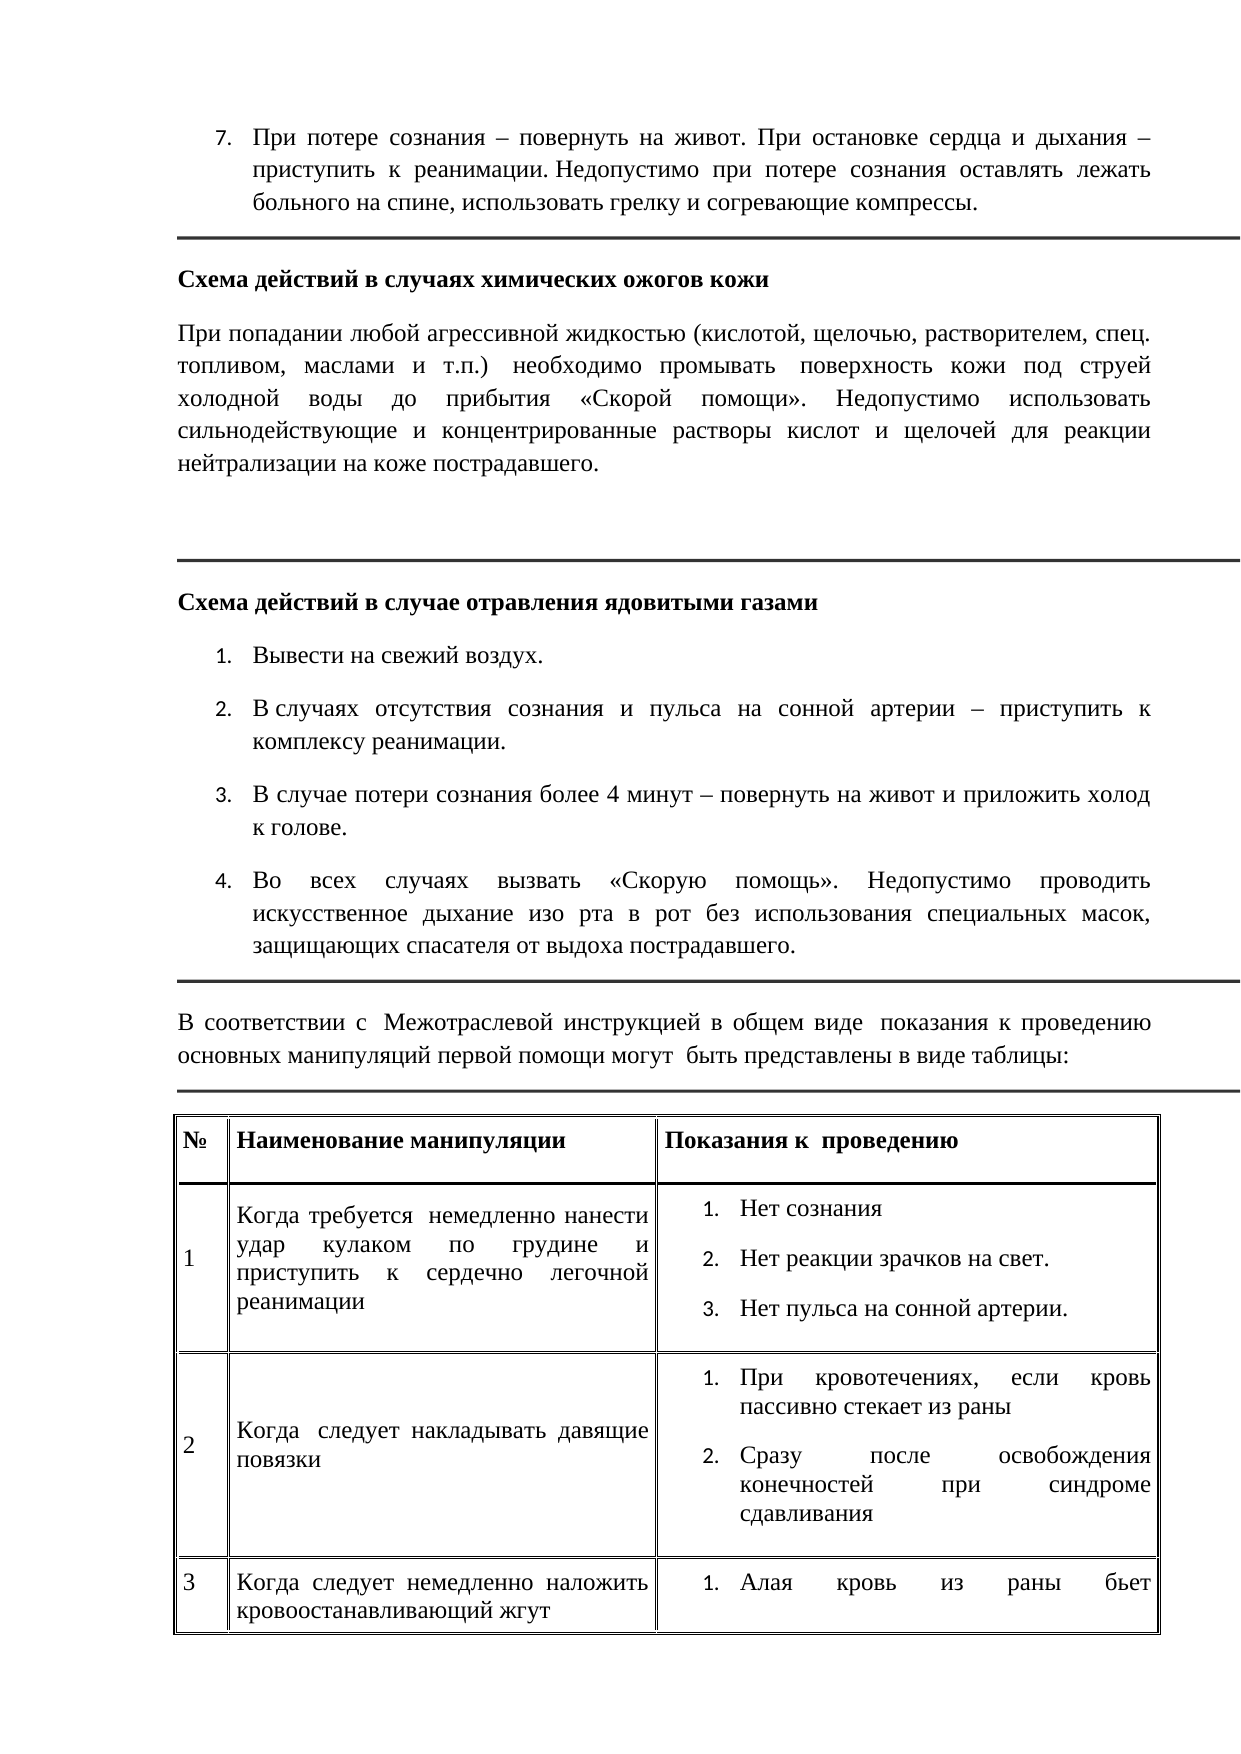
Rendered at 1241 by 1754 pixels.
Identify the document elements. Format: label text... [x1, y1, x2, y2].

text Схема действий в случае отравления ядовитыми газами [177, 583, 1152, 616]
table_cell При кровотечениях, если кровь пассивно стекает из раны Сразу после освобождения конечностей при синдроме сдавливания [657, 1351, 1159, 1556]
text Схема действий в случаях химических ожогов кожи [177, 261, 1152, 293]
text В соответствии с Межотраслевой инструкцией в общем виде показания к проведению основных манипуляций первой помощи могут быть представлены в виде таблицы: [177, 1004, 1152, 1069]
list Вывести на свежий воздух. [215, 636, 1152, 669]
list Во всех случаях вызвать «Скорую помощь». Недопустимо проводить искусственное дыхание изо рта в рот без использования специальных масок, защищающих спасателя от выдоха пострадавшего. [215, 861, 1152, 959]
table_cell Нет сознания Нет реакции зрачков на свет. Нет пульса на сонной артерии. [658, 1182, 1157, 1351]
table_header № [177, 1117, 228, 1182]
table_header Показания к проведению [657, 1117, 1157, 1182]
list В случаях отсутствия сознания и пульса на сонной артерии – приступить к комплексу реанимации. [215, 690, 1152, 755]
table_header Наименование манипуляции [229, 1117, 657, 1182]
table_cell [657, 1556, 1159, 1632]
table_cell 2 [175, 1351, 228, 1556]
list При потере сознания – повернуть на живот. При остановке сердца и дыхания – приступить к реанимации. Недопустимо при потере сознания оставлять лежать больного на спине, использовать грелку и согревающие компрессы. [215, 118, 1152, 216]
list В случае потери сознания более 4 минут – повернуть на живот и приложить холод к голове. [215, 776, 1152, 841]
table_cell 3 [175, 1556, 228, 1632]
table_cell Когда следует накладывать давящие повязки [230, 1354, 655, 1556]
table_cell Когда требуется немедленно нанести удар кулаком по грудине и приступить к сердечно легочной реанимации [230, 1185, 655, 1351]
table_cell 1 [177, 1182, 227, 1351]
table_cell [229, 1559, 657, 1632]
text При попадании любой агрессивной жидкостью (кислотой, щелочью, растворителем, спец. топливом, маслами и т.п.) необходимо промывать поверхность кожи под струей холодной воды до прибытия «Скорой помощи». Недопустимо использовать сильнодействующие и концентрированные растворы кислот и щелочей для реакции нейтрализации на коже пострадавшего. [177, 314, 1152, 476]
